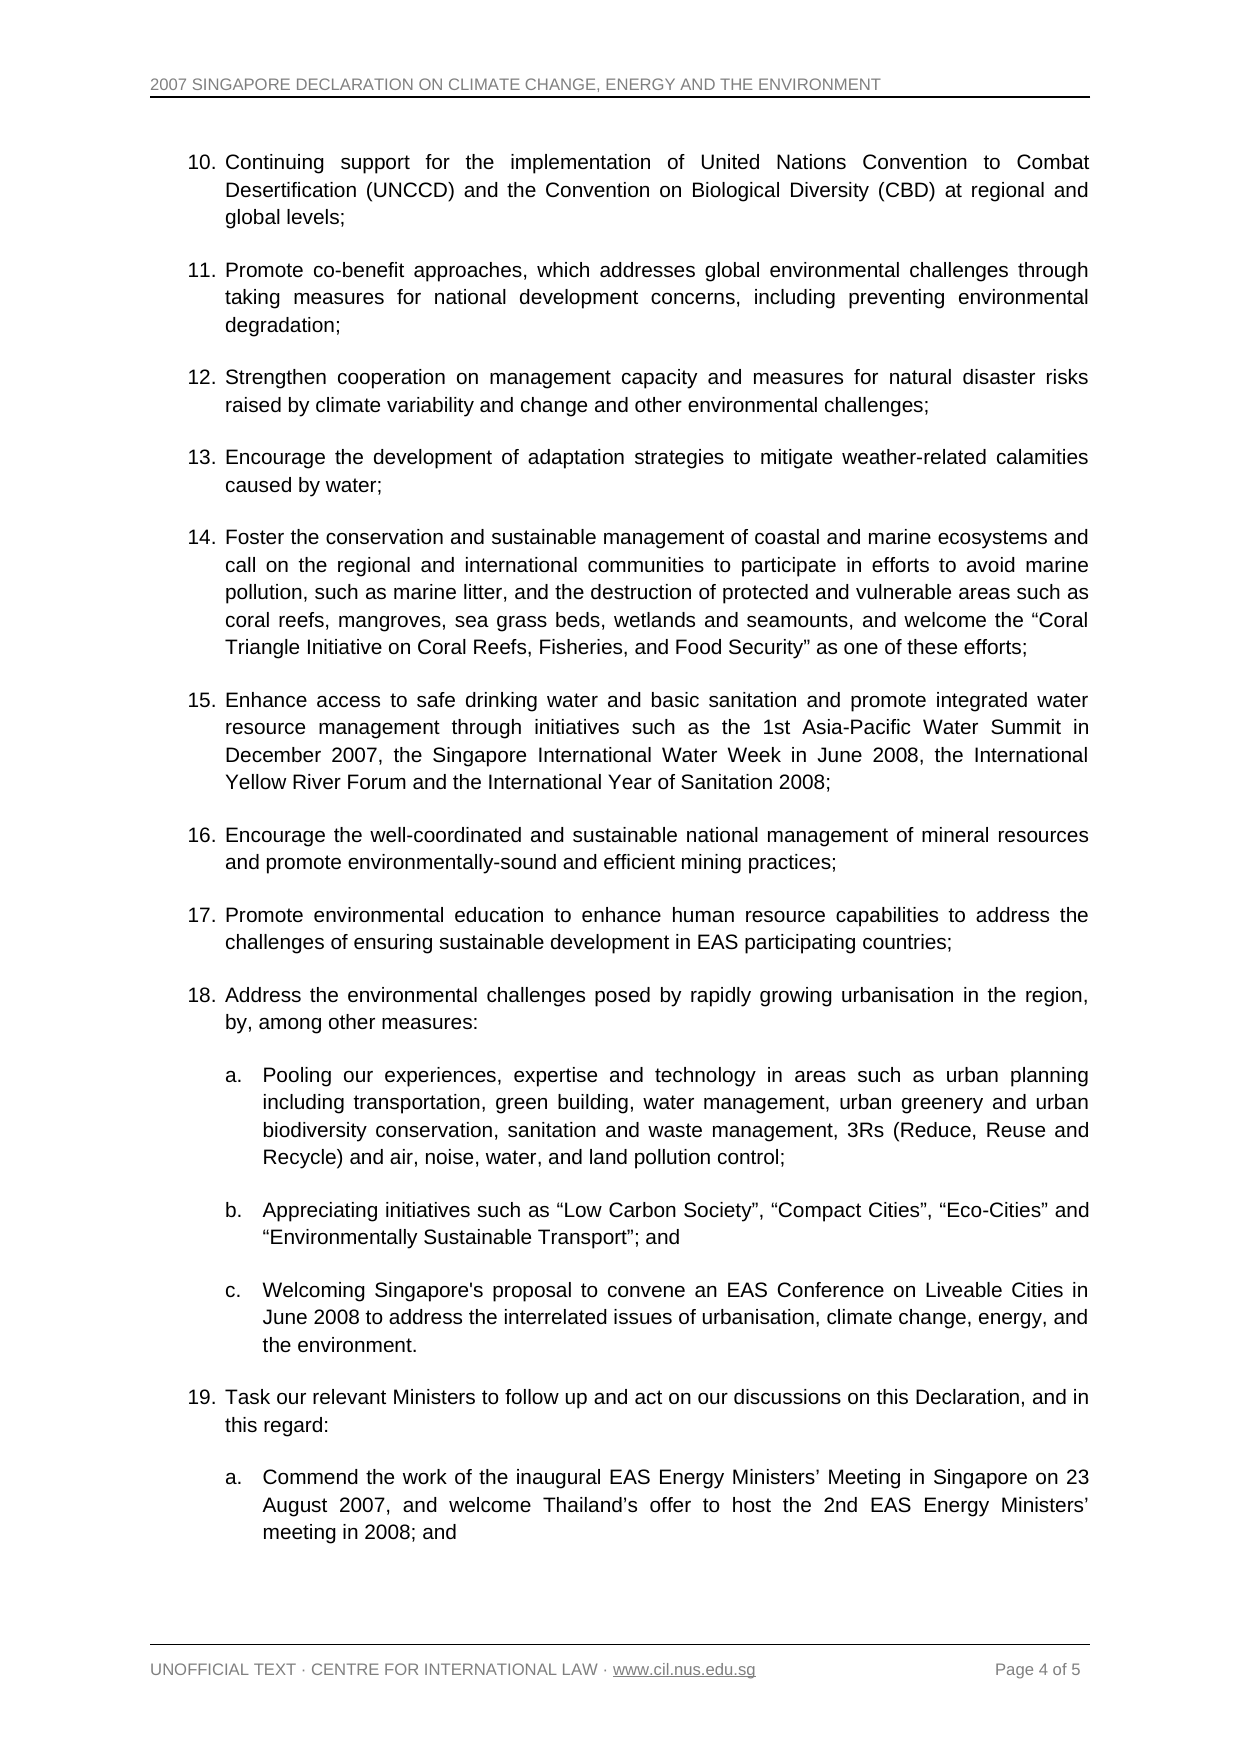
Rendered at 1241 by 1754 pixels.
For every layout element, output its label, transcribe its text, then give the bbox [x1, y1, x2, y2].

list Address the environmental challenges posed by rapidly growing urbanisation in the region, by, among other measures: [187, 982, 1090, 1034]
list Welcoming Singapore's proposal to convene an EAS Conference on Liveable Cities in June 2008 to address the interrelated issues of urbanisation, climate change, energy, and the environment. [225, 1277, 1090, 1356]
list Commend the work of the inaugural EAS Energy Ministers’ Meeting in Singapore on 23 August 2007, and welcome Thailand’s offer to host the 2nd EAS Energy Ministers’ meeting in 2008; and [225, 1465, 1090, 1544]
list Strengthen cooperation on management capacity and measures for natural disaster risks raised by climate variability and change and other environmental challenges; [187, 365, 1090, 416]
list Encourage the well-coordinated and sustainable national management of mineral resources and promote environmentally-sound and efficient mining practices; [187, 822, 1090, 874]
list Pooling our experiences, expertise and technology in areas such as urban planning including transportation, green building, water management, urban greenery and urban biodiversity conservation, sanitation and waste management, 3Rs (Reduce, Reuse and Recycle) and air, noise, water, and land pollution control; [225, 1062, 1090, 1169]
list Promote co-benefit approaches, which addresses global environmental challenges through taking measures for national development concerns, including preventing environmental degradation; [187, 257, 1090, 336]
list Promote environmental education to enhance human resource capabilities to address the challenges of ensuring sustainable development in EAS participating countries; [187, 902, 1090, 954]
list Foster the conservation and sustainable management of coastal and marine ecosystems and call on the regional and international communities to participate in efforts to avoid marine pollution, such as marine litter, and the destruction of protected and vulnerable areas such as coral reefs, mangroves, sea grass beds, wetlands and seamounts, and welcome the “Coral Triangle Initiative on Coral Reefs, Fisheries, and Food Security” as one of these efforts; [187, 525, 1090, 659]
list Appreciating initiatives such as “Low Carbon Society”, “Compact Cities”, “Eco-Cities” and “Environmentally Sustainable Transport”; and [225, 1197, 1090, 1249]
list Encourage the development of adaptation strategies to mitigate weather-related calamities caused by water; [187, 445, 1090, 496]
list Enhance access to safe drinking water and basic sanitation and promote integrated water resource management through initiatives such as the 1st Asia-Pacific Water Summit in December 2007, the Singapore International Water Week in June 2008, the International Yellow River Forum and the International Year of Sanitation 2008; [187, 687, 1090, 794]
list Task our relevant Ministers to follow up and act on our discussions on this Declaration, and in this regard: [187, 1385, 1090, 1436]
list Continuing support for the implementation of United Nations Convention to Combat Desertification (UNCCD) and the Convention on Biological Diversity (CBD) at regional and global levels; [187, 150, 1090, 229]
